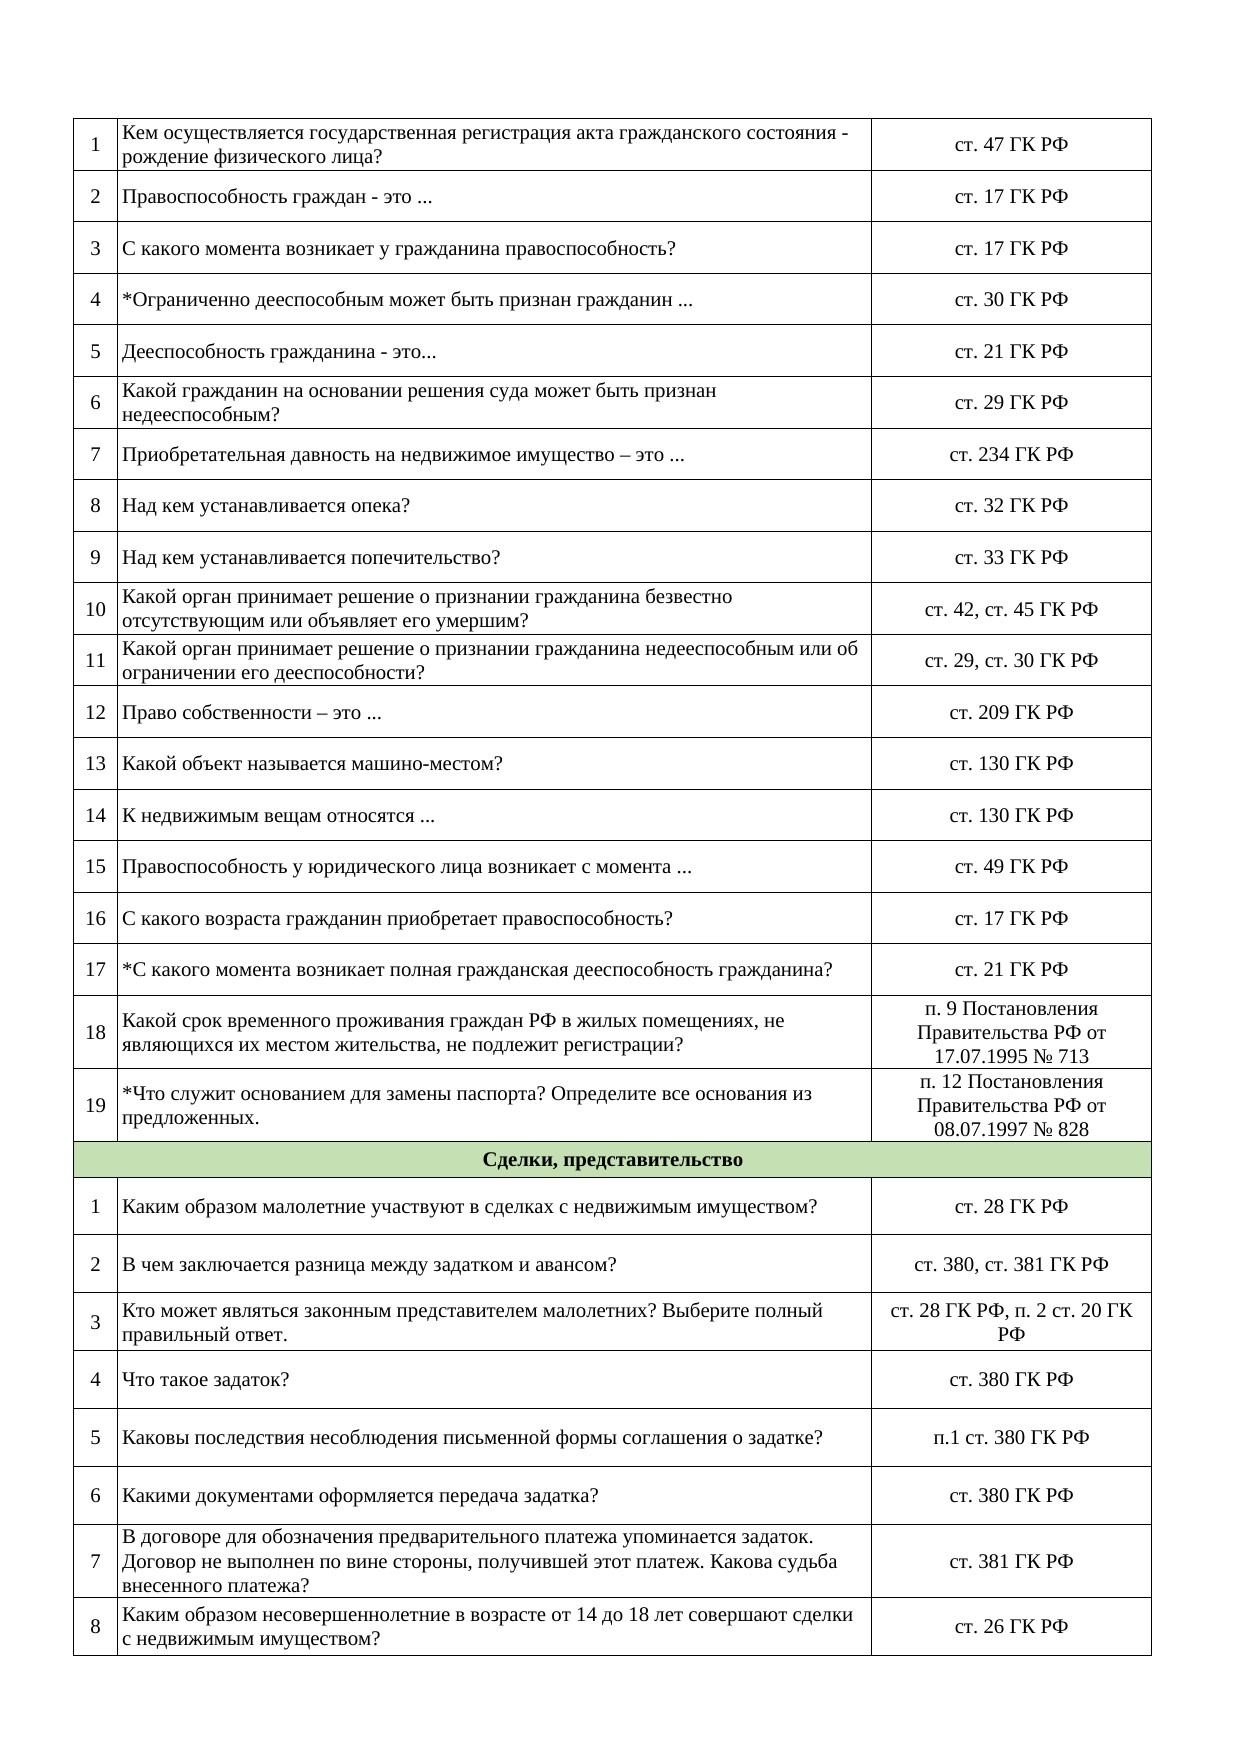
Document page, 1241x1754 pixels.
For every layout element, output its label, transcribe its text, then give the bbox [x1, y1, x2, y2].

table_cell 4 [74, 1351, 117, 1408]
table_cell 1 [74, 119, 117, 170]
table_cell ст. 380 ГК РФ [872, 1351, 1151, 1408]
table_cell 7 [74, 1525, 117, 1597]
table_cell Право собственности – это ... [118, 686, 871, 737]
table_cell Правоспособность у юридического лица возникает с момента ... [118, 841, 871, 892]
table_cell 6 [74, 377, 117, 427]
table_cell ст. 21 ГК РФ [872, 325, 1151, 376]
table_cell 16 [74, 893, 117, 943]
table_cell Какими документами оформляется передача задатка? [118, 1467, 871, 1523]
table_cell К недвижимым вещам относятся ... [118, 790, 871, 840]
table_cell 11 [74, 635, 117, 685]
table_cell ст. 33 ГК РФ [872, 532, 1151, 582]
table_cell п.1 ст. 380 ГК РФ [872, 1409, 1151, 1466]
table_cell 9 [74, 532, 117, 582]
table_cell Правоспособность граждан - это ... [118, 171, 871, 221]
table_cell 10 [74, 583, 117, 634]
table_cell Кто может являться законным представителем малолетних? Выберите полный правильный ответ. [118, 1293, 871, 1350]
table_cell В чем заключается разница между задатком и авансом? [118, 1235, 871, 1292]
table_cell Кем осуществляется государственная регистрация акта гражданского состояния - рождение физического лица? [118, 119, 871, 170]
table_cell *С какого момента возникает полная гражданская дееспособность гражданина? [118, 944, 871, 995]
table_cell 2 [74, 1235, 117, 1292]
table_cell 8 [74, 480, 117, 531]
table_cell В договоре для обозначения предварительного платежа упоминается задаток. Договор не выполнен по вине стороны, получившей этот платеж. Какова судьба внесенного платежа? [118, 1525, 871, 1597]
table_cell Какой объект называется машино-местом? [118, 738, 871, 788]
table_cell Приобретательная давность на недвижимое имущество – это ... [118, 429, 871, 479]
table_cell Какой орган принимает решение о признании гражданина недееспособным или об ограничении его дееспособности? [118, 635, 871, 685]
table_cell 19 [74, 1069, 117, 1141]
table_cell ст. 17 ГК РФ [872, 893, 1151, 943]
table_cell Что такое задаток? [118, 1351, 871, 1408]
table_cell п. 9 Постановления Правительства РФ от 17.07.1995 № 713 [872, 996, 1151, 1068]
table_cell 15 [74, 841, 117, 892]
table_cell ст. 209 ГК РФ [872, 686, 1151, 737]
table_cell ст. 17 ГК РФ [872, 171, 1151, 221]
table_cell Над кем устанавливается опека? [118, 480, 871, 531]
table_cell ст. 380 ГК РФ [872, 1467, 1151, 1523]
table_cell Какой гражданин на основании решения суда может быть признан недееспособным? [118, 377, 871, 427]
table_cell Над кем устанавливается попечительство? [118, 532, 871, 582]
table_cell ст. 26 ГК РФ [872, 1598, 1151, 1654]
table_cell 3 [74, 222, 117, 273]
table_cell 8 [74, 1598, 117, 1654]
table_cell ст. 30 ГК РФ [872, 274, 1151, 324]
table_cell 18 [74, 996, 117, 1068]
table_cell Сделки, представительство [74, 1142, 1151, 1177]
table_cell п. 12 Постановления Правительства РФ от 08.07.1997 № 828 [872, 1069, 1151, 1141]
table_cell ст. 381 ГК РФ [872, 1525, 1151, 1597]
table_cell 5 [74, 1409, 117, 1466]
table_cell Дееспособность гражданина - это... [118, 325, 871, 376]
table_cell ст. 29 ГК РФ [872, 377, 1151, 427]
table_cell 12 [74, 686, 117, 737]
table_cell 2 [74, 171, 117, 221]
table_cell Каким образом несовершеннолетние в возрасте от 14 до 18 лет совершают сделки с недвижимым имуществом? [118, 1598, 871, 1654]
table_cell 13 [74, 738, 117, 788]
table_cell *Ограниченно дееспособным может быть признан гражданин ... [118, 274, 871, 324]
table_cell Каковы последствия несоблюдения письменной формы соглашения о задатке? [118, 1409, 871, 1466]
table_cell 3 [74, 1293, 117, 1350]
table_cell С какого возраста гражданин приобретает правоспособность? [118, 893, 871, 943]
table_cell 17 [74, 944, 117, 995]
table_cell Каким образом малолетние участвуют в сделках с недвижимым имуществом? [118, 1178, 871, 1234]
table_cell ст. 49 ГК РФ [872, 841, 1151, 892]
table_cell Какой орган принимает решение о признании гражданина безвестно отсутствующим или объявляет его умершим? [118, 583, 871, 634]
table_cell ст. 47 ГК РФ [872, 119, 1151, 170]
table_cell ст. 234 ГК РФ [872, 429, 1151, 479]
table_cell *Что служит основанием для замены паспорта? Определите все основания из предложенных. [118, 1069, 871, 1141]
table_cell ст. 380, ст. 381 ГК РФ [872, 1235, 1151, 1292]
table_cell ст. 32 ГК РФ [872, 480, 1151, 531]
table_cell 14 [74, 790, 117, 840]
table_cell ст. 130 ГК РФ [872, 790, 1151, 840]
table_cell 6 [74, 1467, 117, 1523]
table_cell С какого момента возникает у гражданина правоспособность? [118, 222, 871, 273]
table_cell 7 [74, 429, 117, 479]
table_cell ст. 28 ГК РФ, п. 2 ст. 20 ГК РФ [872, 1293, 1151, 1350]
table_cell Какой срок временного проживания граждан РФ в жилых помещениях, не являющихся их местом жительства, не подлежит регистрации? [118, 996, 871, 1068]
table_cell ст. 17 ГК РФ [872, 222, 1151, 273]
table_cell 1 [74, 1178, 117, 1234]
table_cell ст. 29, ст. 30 ГК РФ [872, 635, 1151, 685]
table_cell ст. 130 ГК РФ [872, 738, 1151, 788]
table_cell ст. 21 ГК РФ [872, 944, 1151, 995]
table_cell ст. 42, ст. 45 ГК РФ [872, 583, 1151, 634]
table_cell 5 [74, 325, 117, 376]
table_cell ст. 28 ГК РФ [872, 1178, 1151, 1234]
table_cell 4 [74, 274, 117, 324]
